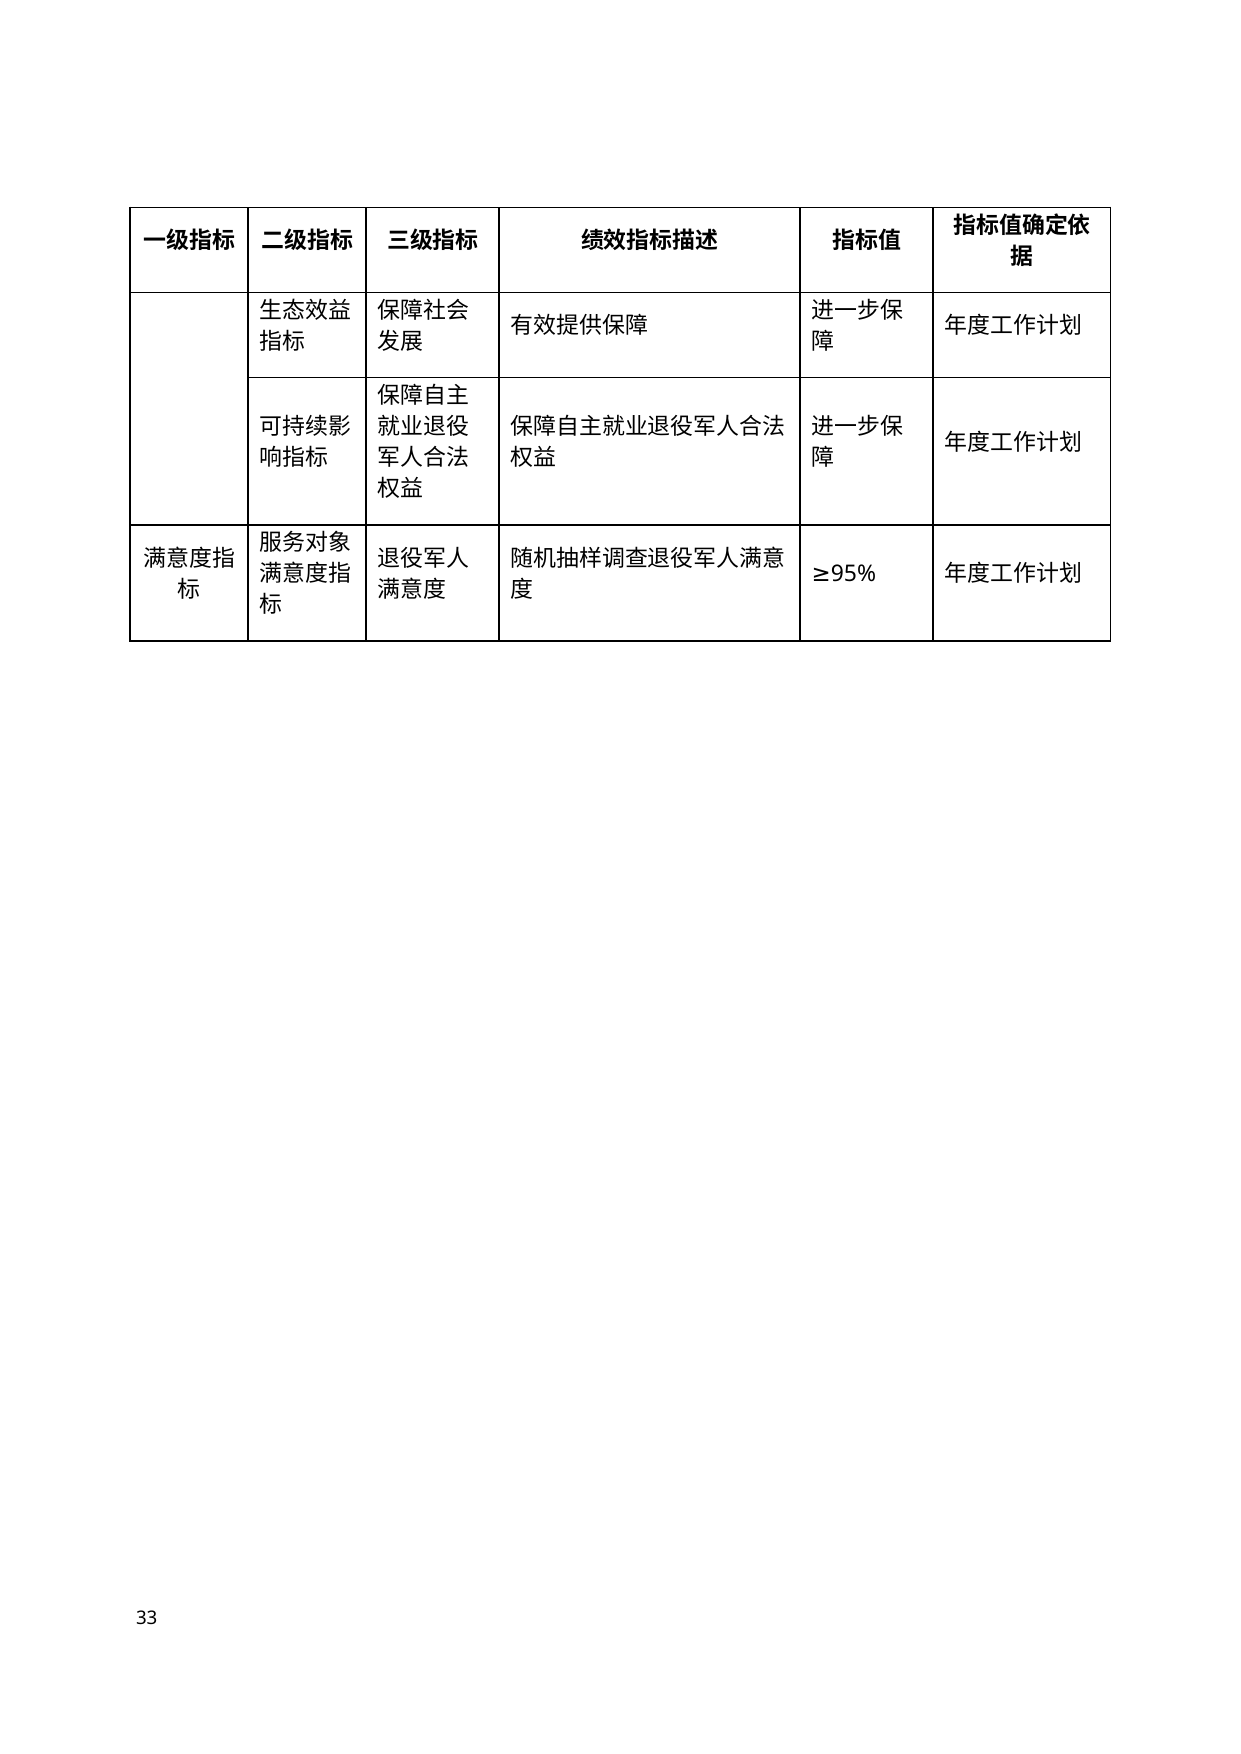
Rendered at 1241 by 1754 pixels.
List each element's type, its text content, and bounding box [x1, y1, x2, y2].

table_cell ≥95% [801, 526, 932, 640]
table_cell 退役军人满意度 [367, 526, 498, 640]
table_header 二级指标 [249, 208, 365, 292]
table_cell 年度工作计划 [934, 378, 1110, 524]
table_cell 随机抽样调查退役军人满意度 [500, 526, 799, 640]
table_cell 生态效益指标 [249, 293, 365, 376]
table_header 指标值 [801, 208, 932, 292]
table_cell 服务对象满意度指标 [249, 526, 365, 640]
table_cell 保障社会发展 [367, 293, 498, 376]
table_header 指标值确定依据 [934, 208, 1110, 292]
table_cell 有效提供保障 [500, 293, 799, 376]
table_cell 年度工作计划 [934, 293, 1110, 376]
table_cell 可持续影响指标 [249, 378, 365, 524]
table_header 绩效指标描述 [500, 208, 799, 292]
table_header 三级指标 [367, 208, 498, 292]
table_cell 进一步保障 [801, 378, 932, 524]
table_cell 保障自主就业退役军人合法权益 [500, 378, 799, 524]
table_cell 进一步保障 [801, 293, 932, 376]
table_cell 年度工作计划 [934, 526, 1110, 640]
table_cell 满意度指标 [131, 526, 247, 640]
table_header 一级指标 [131, 208, 247, 292]
table_cell 保障自主就业退役军人合法权益 [367, 378, 498, 524]
